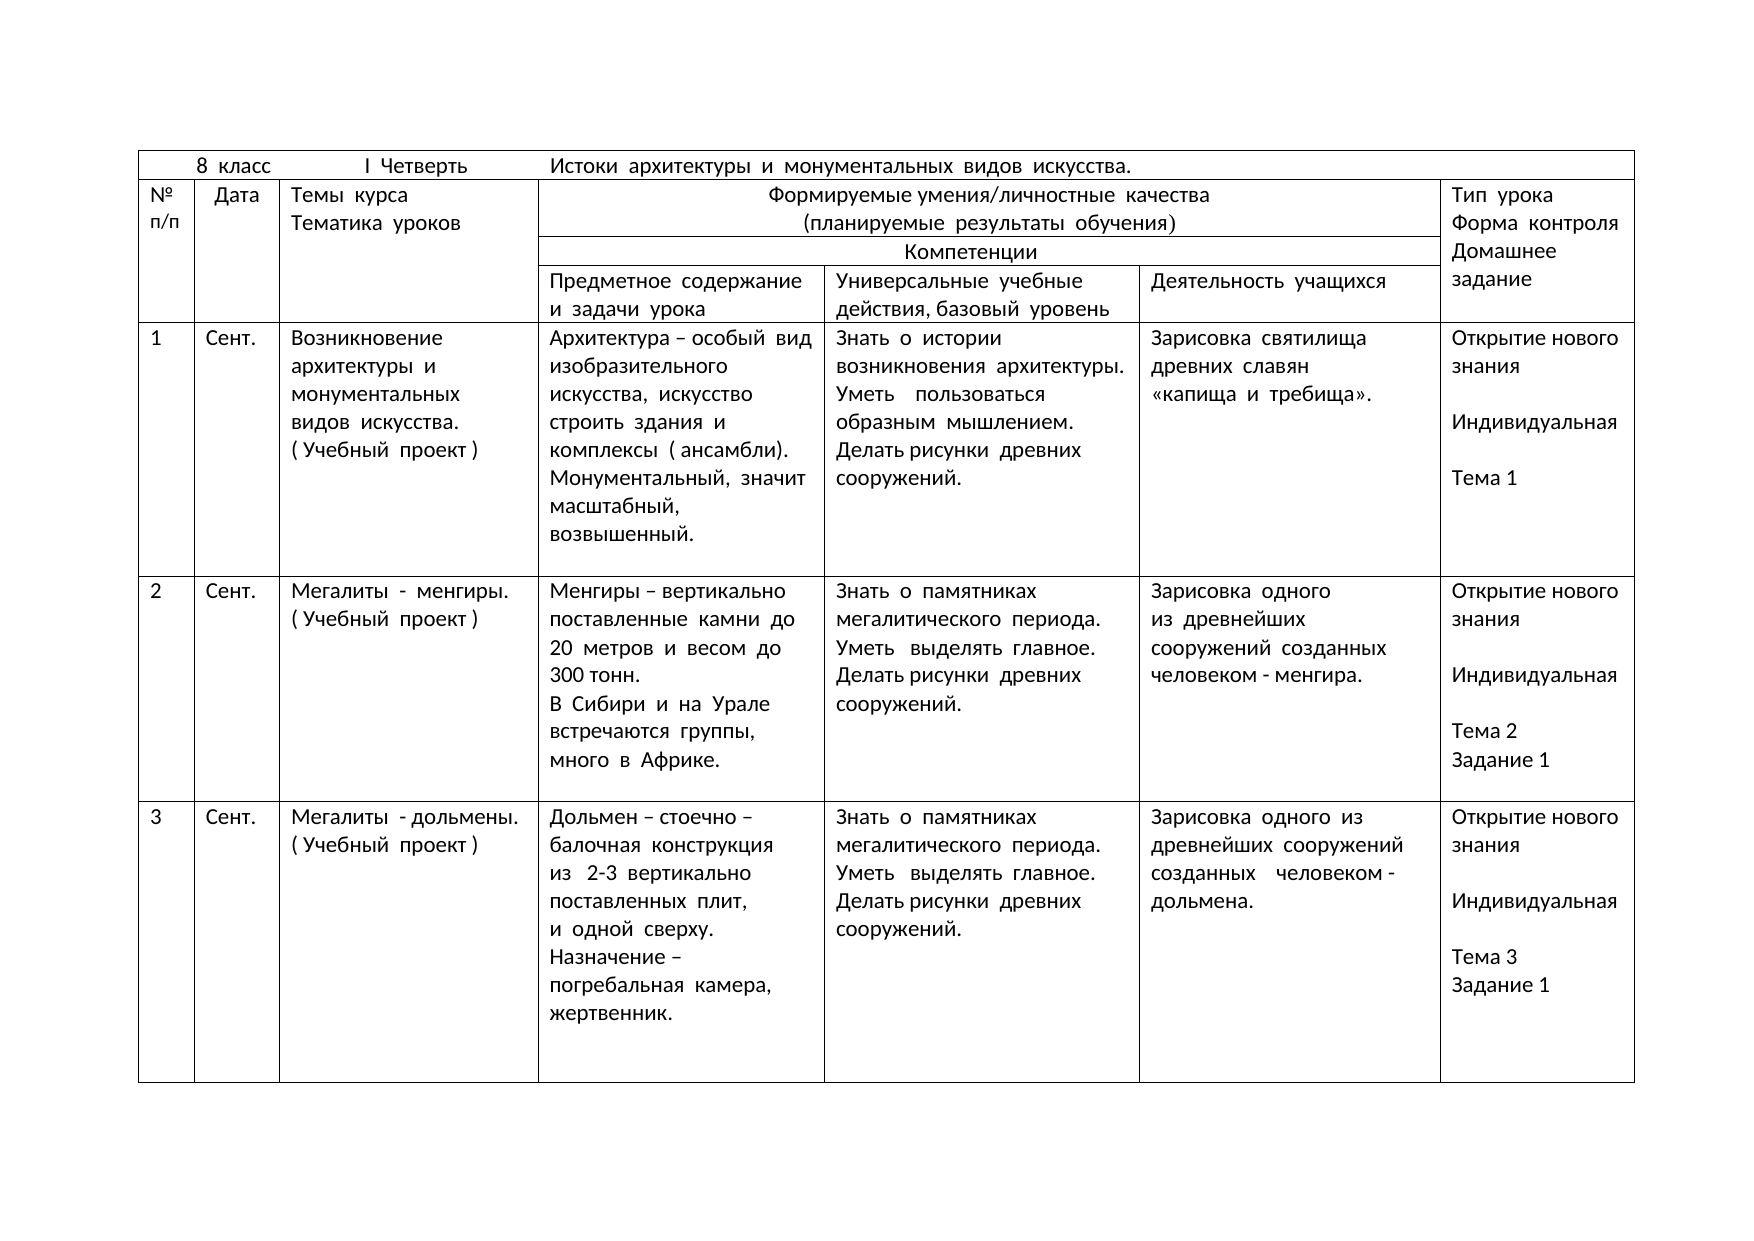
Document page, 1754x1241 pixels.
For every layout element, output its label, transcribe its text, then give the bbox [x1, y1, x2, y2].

table_cell Темы курса Тематика уроков [280, 180, 538, 322]
table_cell Зарисовка одного из древнейших сооружений созданных человеком - менгира. [1140, 577, 1440, 801]
table_cell Дольмен – стоечно – балочная конструкция из 2-3 вертикально поставленных плит, и одной сверху. Назначение – погребальная камера, жертвенник. [539, 802, 824, 1082]
table_cell Формируемые умения/личностные качества (планируемые результаты обучения) [539, 180, 1440, 236]
table_cell Зарисовка одного из древнейших сооружений созданных человеком - дольмена. [1140, 802, 1440, 1082]
table_cell Сент. [195, 577, 279, 801]
table_cell Предметное содержание и задачи урока [539, 266, 824, 322]
table_cell 8 класс I Четверть Истоки архитектуры и монументальных видов искусства. [139, 151, 1634, 179]
table_cell Дата [195, 180, 279, 322]
table_cell 1 [139, 323, 194, 576]
table_cell 3 [139, 802, 194, 1082]
table_cell Знать о памятниках мегалитического периода. Уметь выделять главное. Делать рисунки древних сооружений. [825, 577, 1139, 801]
table_cell 2 [139, 577, 194, 801]
table_cell Архитектура – особый вид изобразительного искусства, искусство строить здания и комплексы ( ансамбли). Монументальный, значит масштабный, возвышенный. [539, 323, 824, 576]
table_cell Зарисовка святилища древних славян «капища и требища». [1140, 323, 1440, 576]
table_cell Знать о истории возникновения архитектуры. Уметь пользоваться образным мышлением. Делать рисунки древних сооружений. [825, 323, 1139, 576]
table_cell Универсальные учебные действия, базовый уровень [825, 266, 1139, 322]
table_cell Менгиры – вертикально поставленные камни до 20 метров и весом до 300 тонн. В Сибири и на Урале встречаются группы, много в Африке. [539, 577, 824, 801]
table_cell Сент. [195, 323, 279, 576]
table_cell Мегалиты - менгиры. ( Учебный проект ) [280, 577, 538, 801]
table_cell Деятельность учащихся [1140, 266, 1440, 322]
table_cell Открытие нового знания Индивидуальная Тема 2 Задание 1 [1441, 577, 1634, 801]
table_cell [825, 802, 1139, 1082]
table_cell Открытие нового знания Индивидуальная Тема 1 [1441, 323, 1634, 576]
table_cell №п/п [139, 180, 194, 322]
table_cell Компетенции [539, 237, 1440, 265]
table_cell Возникновение архитектуры и монументальных видов искусства. ( Учебный проект ) [280, 323, 538, 576]
table_cell Мегалиты - дольмены. ( Учебный проект ) [280, 802, 538, 1082]
table_cell Сент. [195, 802, 279, 1082]
table_cell Тип урока Форма контроля Домашнее задание [1441, 180, 1634, 322]
table_cell Открытие нового знания Индивидуальная Тема 3 Задание 1 [1441, 802, 1634, 1082]
